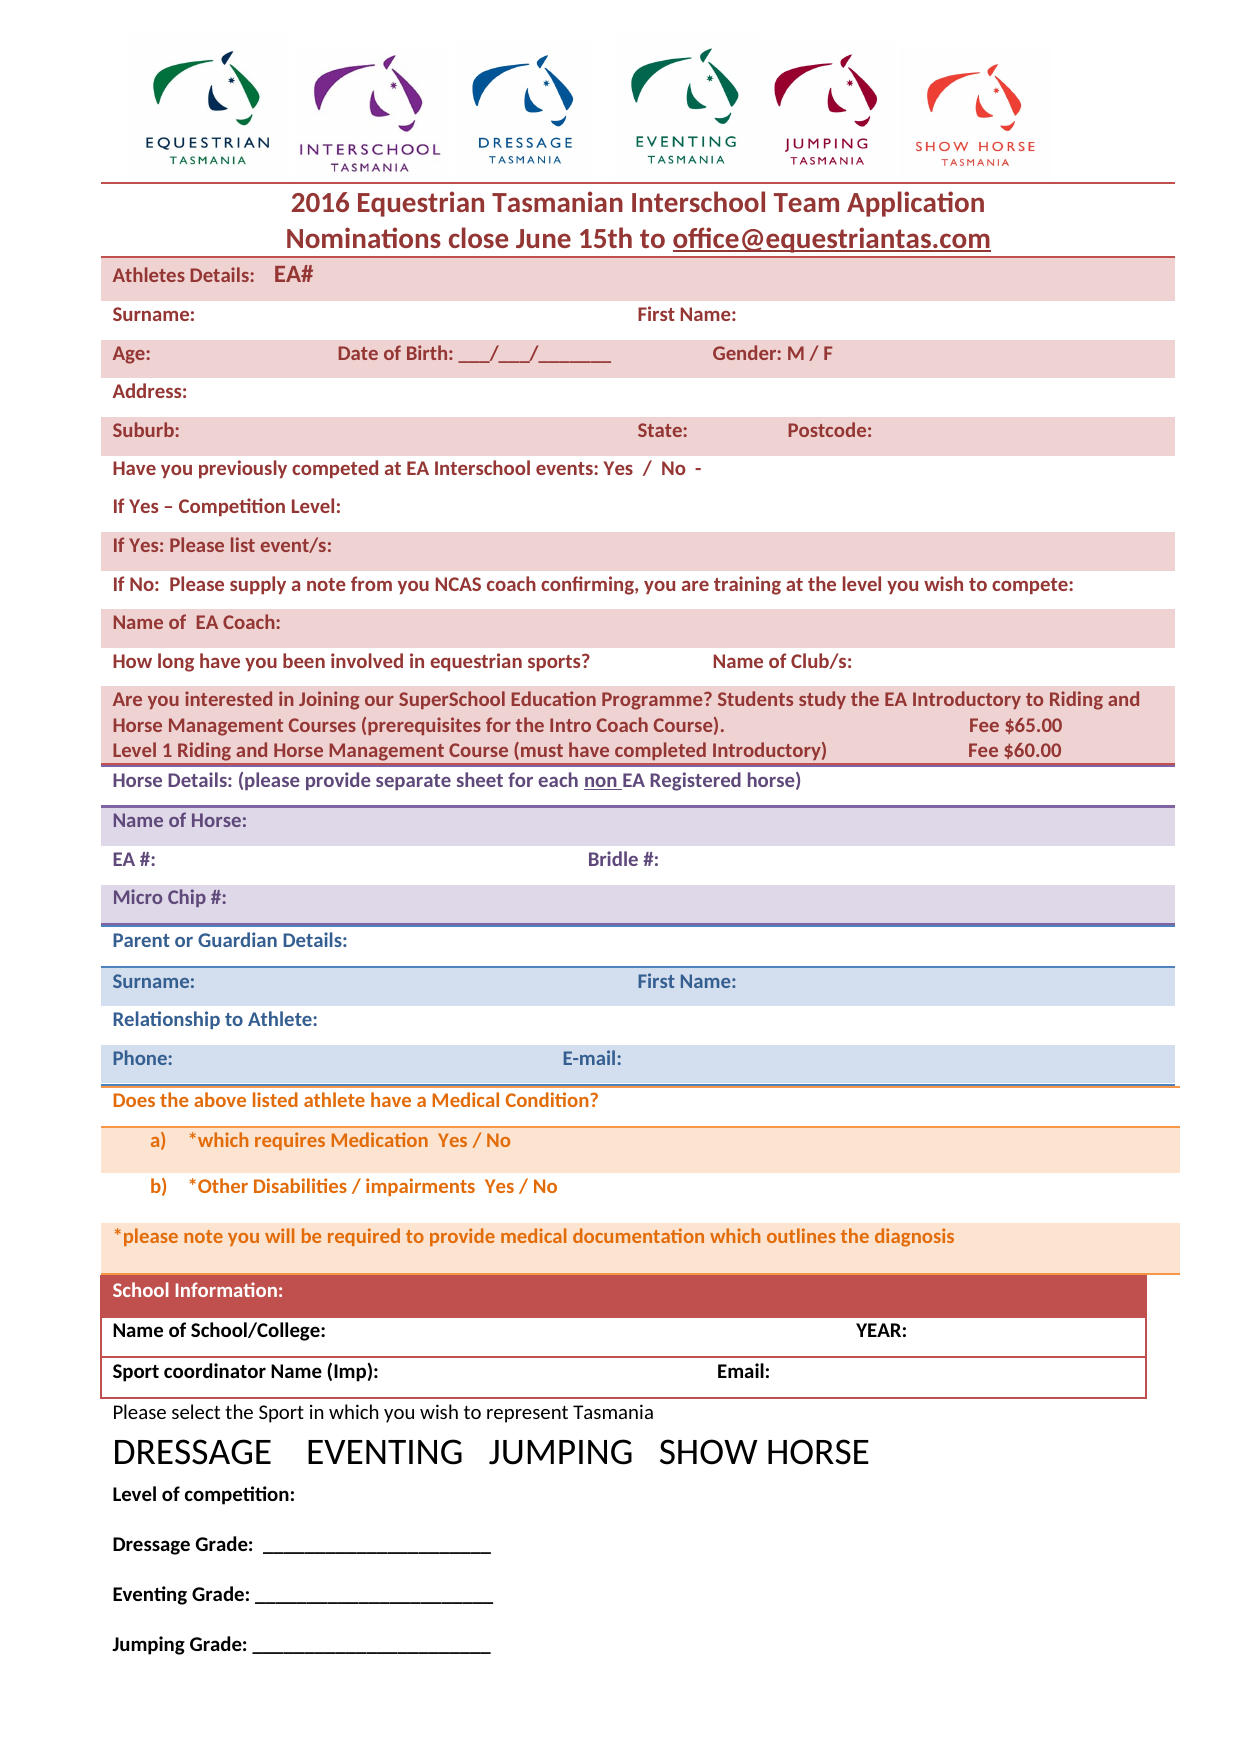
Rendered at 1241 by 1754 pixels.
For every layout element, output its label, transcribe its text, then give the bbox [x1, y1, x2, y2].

text DRESSAGE EVENTING JUMPING SHOW HORSE [112, 1428, 1128, 1474]
text Dressage Grade: ______________________ [112, 1531, 1128, 1556]
table_cell Surname: First Name: [101, 968, 1175, 1006]
table_header 2016 Equestrian Tasmanian Interschool Team Application Nominations close June 15th to office@equestriantas.com [101, 184, 1175, 256]
table_cell Athletes Details: EA# [101, 258, 1175, 301]
table_cell Name of School/College: YEAR: [102, 1318, 1145, 1356]
table_cell *which requires Medication Yes / No [101, 1128, 1180, 1173]
table_cell *Other Disabilities / impairments Yes / No [101, 1173, 1180, 1223]
table_cell Phone: E-mail: [101, 1045, 1175, 1083]
table_cell Sport coordinator Name (Imp): Email: [102, 1358, 1145, 1397]
table_cell Have you previously competed at EA Interschool events: Yes / No - If Yes – Competition Level: [101, 456, 1175, 532]
table_cell Address: [101, 379, 1175, 417]
table_cell EA #: Bridle #: [101, 846, 1175, 884]
table_header Horse Details: (please provide separate sheet for each non EA Registered horse) [101, 767, 1175, 805]
picture [292, 46, 451, 182]
table_cell If No: Please supply a note from you NCAS coach confirming, you are training at the level you wish to compete: [101, 571, 1175, 609]
picture [612, 29, 894, 182]
table_cell Suburb: State: Postcode: [101, 417, 1175, 456]
table_cell How long have you been involved in equestrian sports? Name of Club/s: [101, 648, 1175, 686]
table_cell Name of EA Coach: [101, 609, 1175, 648]
table_cell *please note you will be required to provide medical documentation which outlines the diagnosis [101, 1223, 1180, 1273]
table_cell Surname: First Name: [101, 301, 1175, 340]
table_cell If Yes: Please list event/s: [101, 532, 1175, 571]
table_header Parent or Guardian Details: [101, 927, 1175, 966]
table_cell Relationship to Athlete: [101, 1006, 1175, 1045]
table_cell Are you interested in Joining our SuperSchool Education Programme? Students study the EA Introductory to Riding and Horse Management Courses (prerequisites for the Intro Coach Course). Fee $65.00 Level 1 Riding and Horse Management Course (must have completed Introductory) Fee $60.00 [101, 686, 1175, 763]
table_header Does the above listed athlete have a Medical Condition? [101, 1088, 1180, 1126]
picture [899, 47, 1051, 182]
table_cell Micro Chip #: [101, 885, 1175, 923]
picture [455, 38, 592, 182]
text Jumping Grade: _______________________ [112, 1631, 1128, 1656]
text Level of competition: [112, 1481, 1128, 1506]
table_cell Name of Horse: [101, 808, 1175, 846]
picture [127, 32, 288, 182]
text Please select the Sport in which you wish to represent Tasmania [112, 1399, 1128, 1424]
table_cell Age: Date of Birth: ___/___/_______ Gender: M / F [101, 340, 1175, 378]
table_header School Information: [102, 1277, 1145, 1316]
text Eventing Grade: _______________________ [112, 1581, 1128, 1606]
